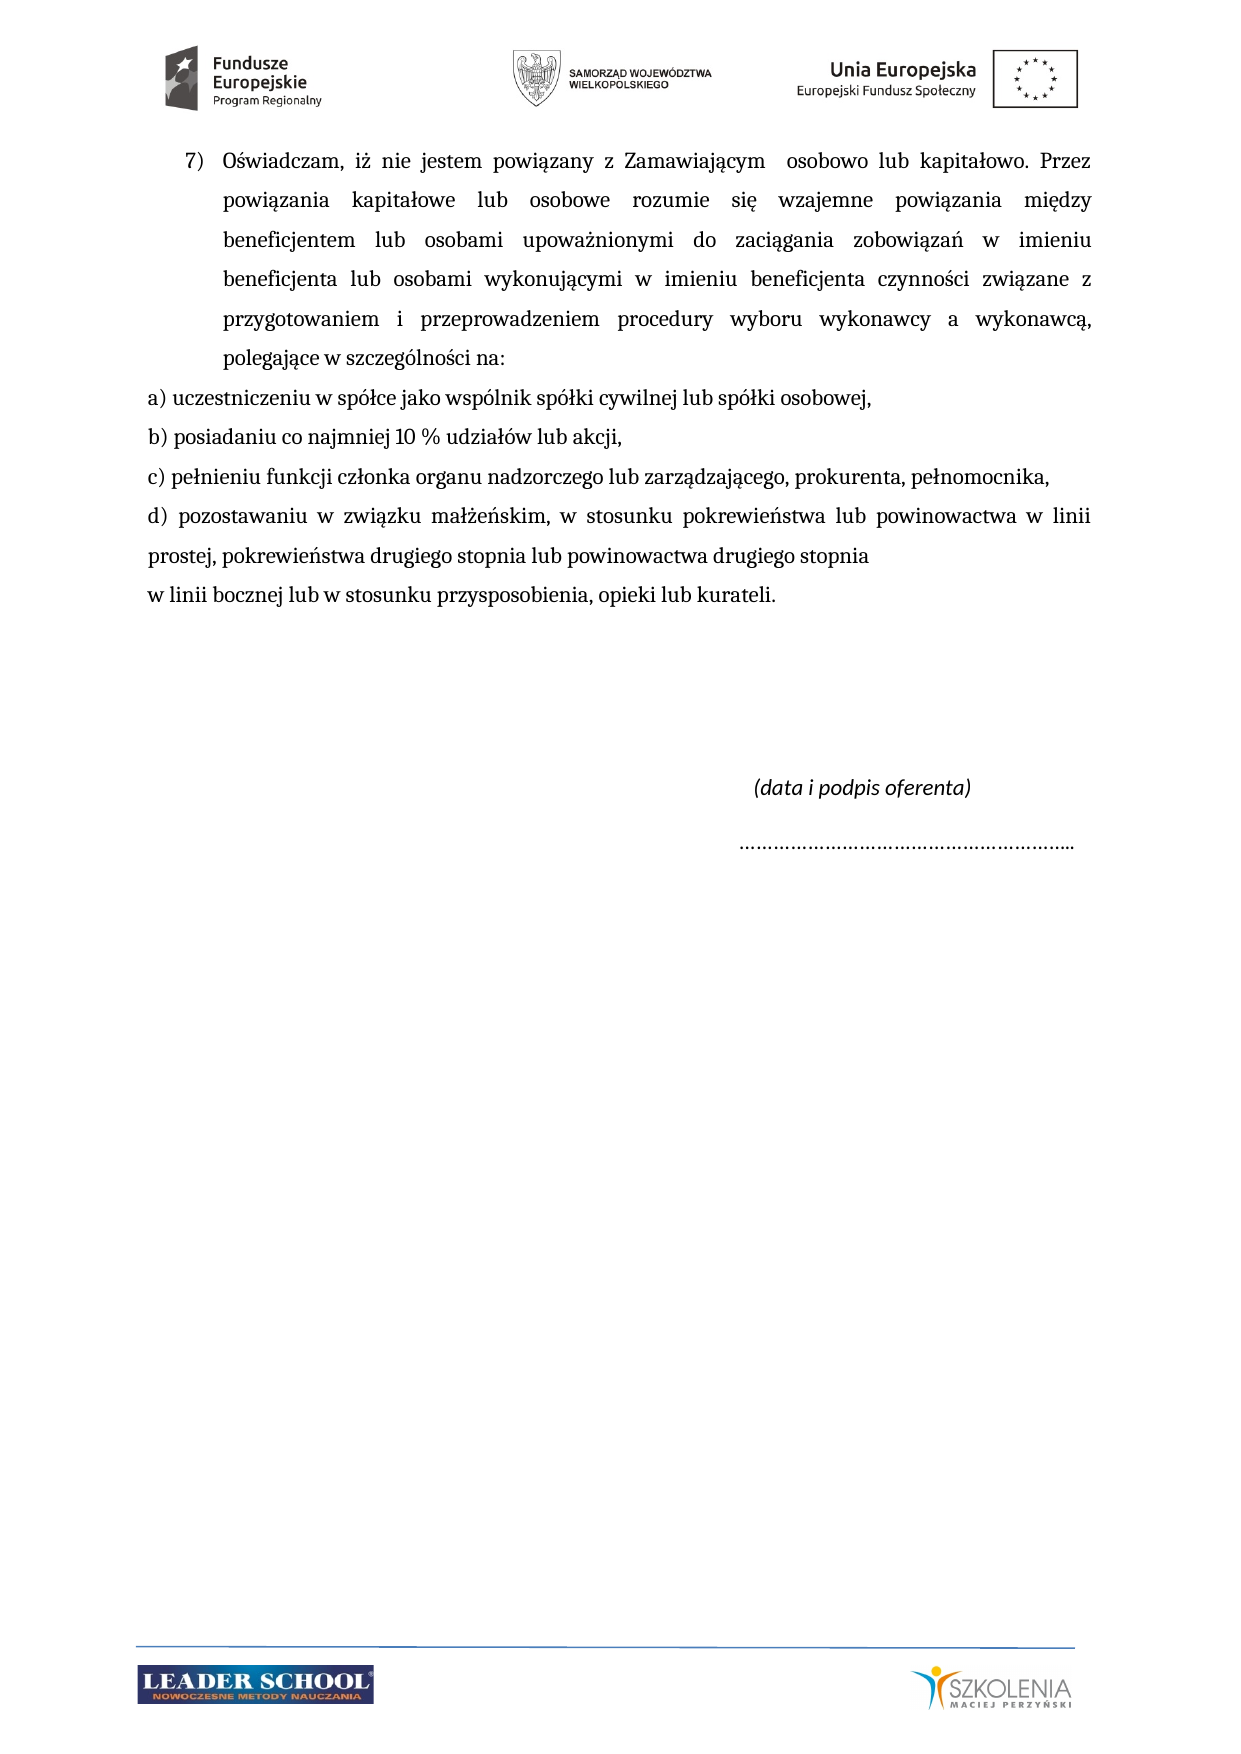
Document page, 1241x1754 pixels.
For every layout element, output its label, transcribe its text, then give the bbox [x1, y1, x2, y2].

text a) uczestniczeniu w spółce jako wspólnik spółki cywilnej lub spółki osobowej, [148, 384, 1093, 411]
text (data i podpis oferenta) [664, 773, 1093, 801]
text w linii bocznej lub w stosunku przysposobienia, opieki lub kurateli. [148, 582, 1093, 608]
picture [150, 31, 1090, 122]
text ………………………………………………….. [148, 829, 1093, 855]
text c) pełnieniu funkcji członka organu nadzorczego lub zarządzającego, prokurenta, pełnomocnika, [148, 463, 1093, 490]
list Oświadczam, iż nie jestem powiązany z Zamawiającym osobowo lub kapitałowo. Przez powiązania kapitałowe lub osobowe rozumie się wzajemne powiązania między beneficjentem lub osobami upoważnionymi do zaciągania zobowiązań w imieniu beneficjenta lub osobami wykonującymi w imieniu beneficjenta czynności związane z przygotowaniem i przeprowadzeniem procedury wyboru wykonawcy a wykonawcą, polegające w szczególności na: [185, 148, 1093, 371]
text d) pozostawaniu w związku małżeńskim, w stosunku pokrewieństwa lub powinowactwa w linii prostej, pokrewieństwa drugiego stopnia lub powinowactwa drugiego stopnia [148, 503, 1093, 569]
picture [136, 1665, 374, 1703]
text b) posiadaniu co najmniej 10 % udziałów lub akcji, [148, 424, 1093, 450]
picture [909, 1665, 1072, 1709]
